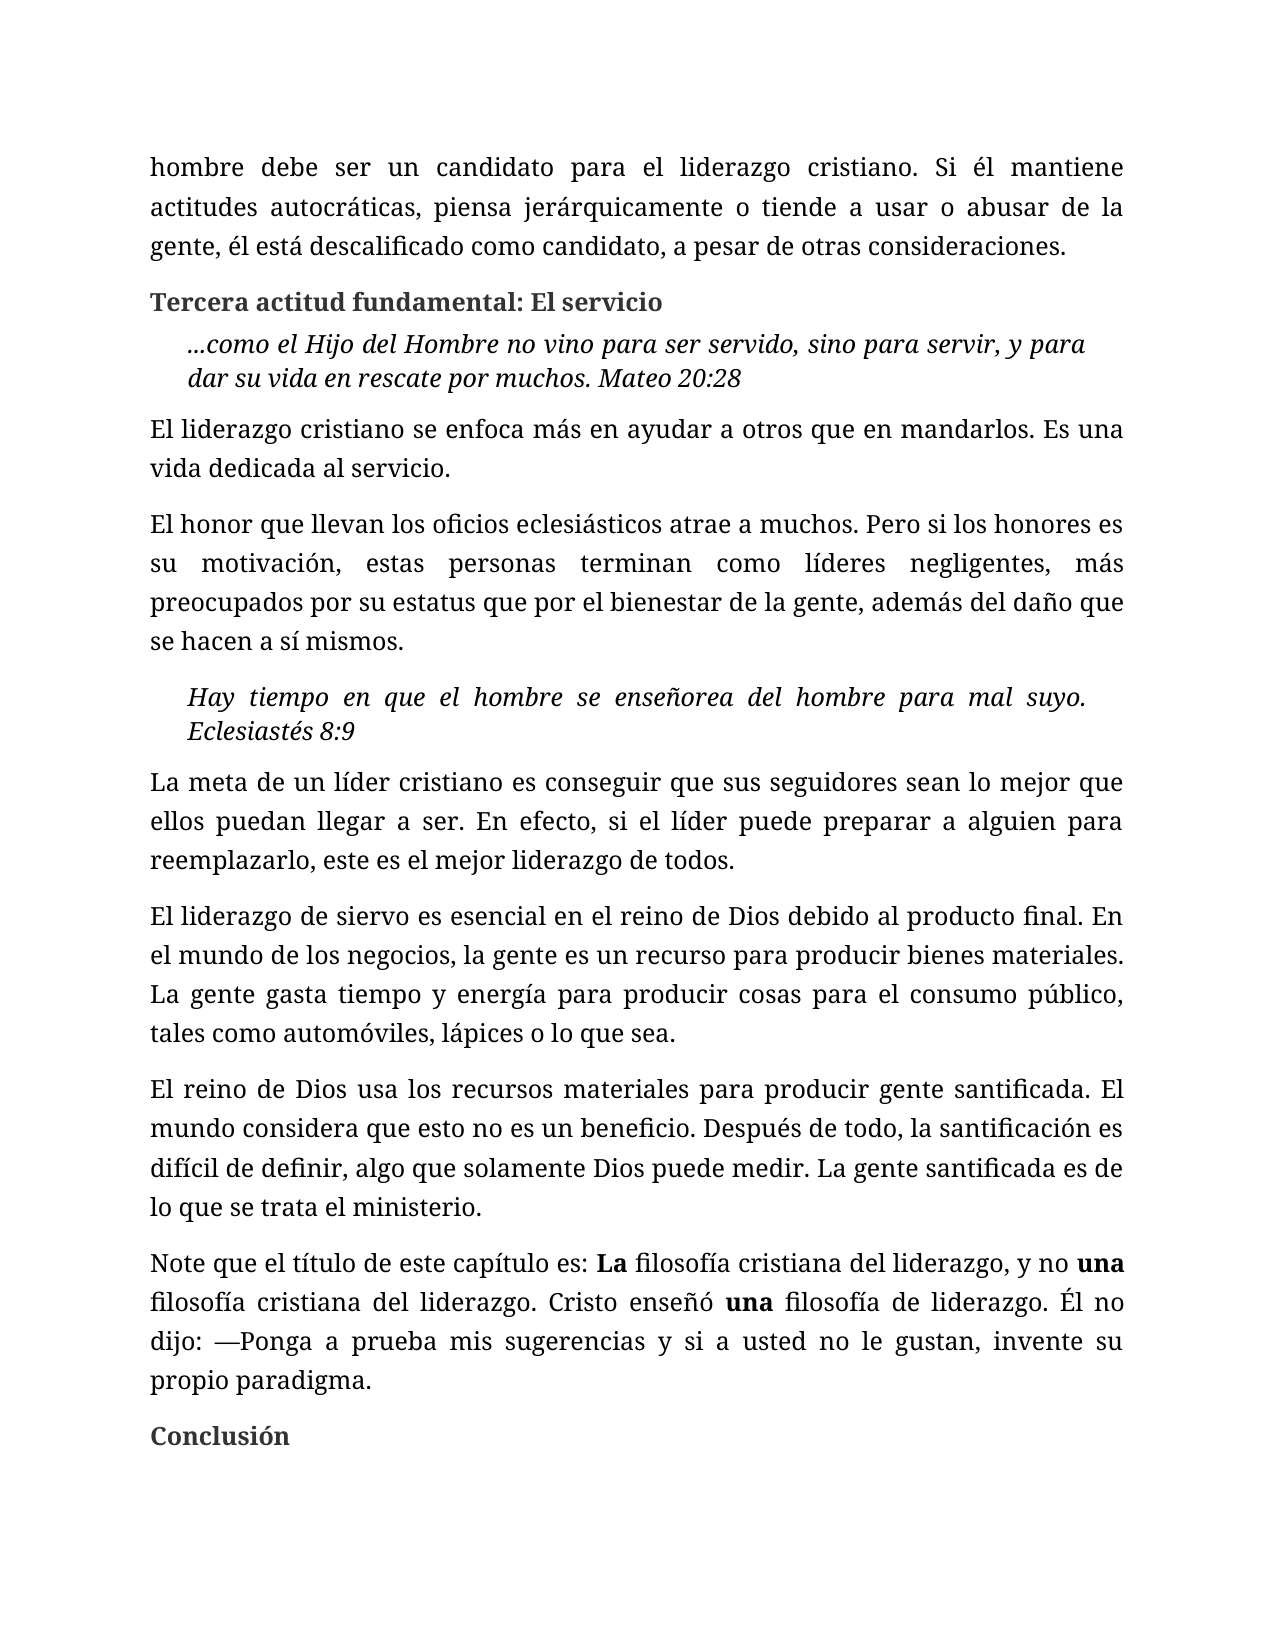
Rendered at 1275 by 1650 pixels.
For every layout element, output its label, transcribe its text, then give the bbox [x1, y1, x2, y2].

text El honor que llevan los oficios eclesiásticos atrae a muchos. Pero si los honores es su motivación, estas personas terminan como líderes negligentes, más preocupados por su estatus que por el bienestar de la gente, además del daño que se hacen a sí mismos. [150, 506, 1125, 658]
text Note que el título de este capítulo es: La filosofía cristiana del liderazgo, y no una filosofía cristiana del liderazgo. Cristo enseñó una filosofía de liderazgo. Él no dijo: —Ponga a prueba mis sugerencias y si a usted no le gustan, invente su propio paradigma. [150, 1245, 1125, 1397]
subtitle Conclusión [150, 1419, 1125, 1453]
text ...como el Hijo del Hombre no vino para ser servido, sino para servir, y para dar su vida en rescate por muchos. Mateo 20:28 [187, 327, 1087, 395]
text Hay tiempo en que el hombre se enseñorea del hombre para mal suyo. Eclesiastés 8:9 [187, 680, 1087, 748]
text La meta de un líder cristiano es conseguir que sus seguidores sean lo mejor que ellos puedan llegar a ser. En efecto, si el líder puede preparar a alguien para reemplazarlo, este es el mejor liderazgo de todos. [150, 764, 1125, 877]
text El reino de Dios usa los recursos materiales para producir gente santificada. El mundo considera que esto no es un beneficio. Después de todo, la santificación es difícil de definir, algo que solamente Dios puede medir. La gente santificada es de lo que se trata el ministerio. [150, 1072, 1125, 1223]
subtitle Tercera actitud fundamental: El servicio [150, 284, 1125, 318]
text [150, 150, 1125, 262]
text El liderazgo de siervo es esencial en el reino de Dios debido al producto final. En el mundo de los negocios, la gente es un recurso para producir bienes materiales. La gente gasta tiempo y energía para producir cosas para el consumo público, tales como automóviles, lápices o lo que sea. [150, 899, 1125, 1050]
text El liderazgo cristiano se enfoca más en ayudar a otros que en mandarlos. Es una vida dedicada al servicio. [150, 411, 1125, 484]
